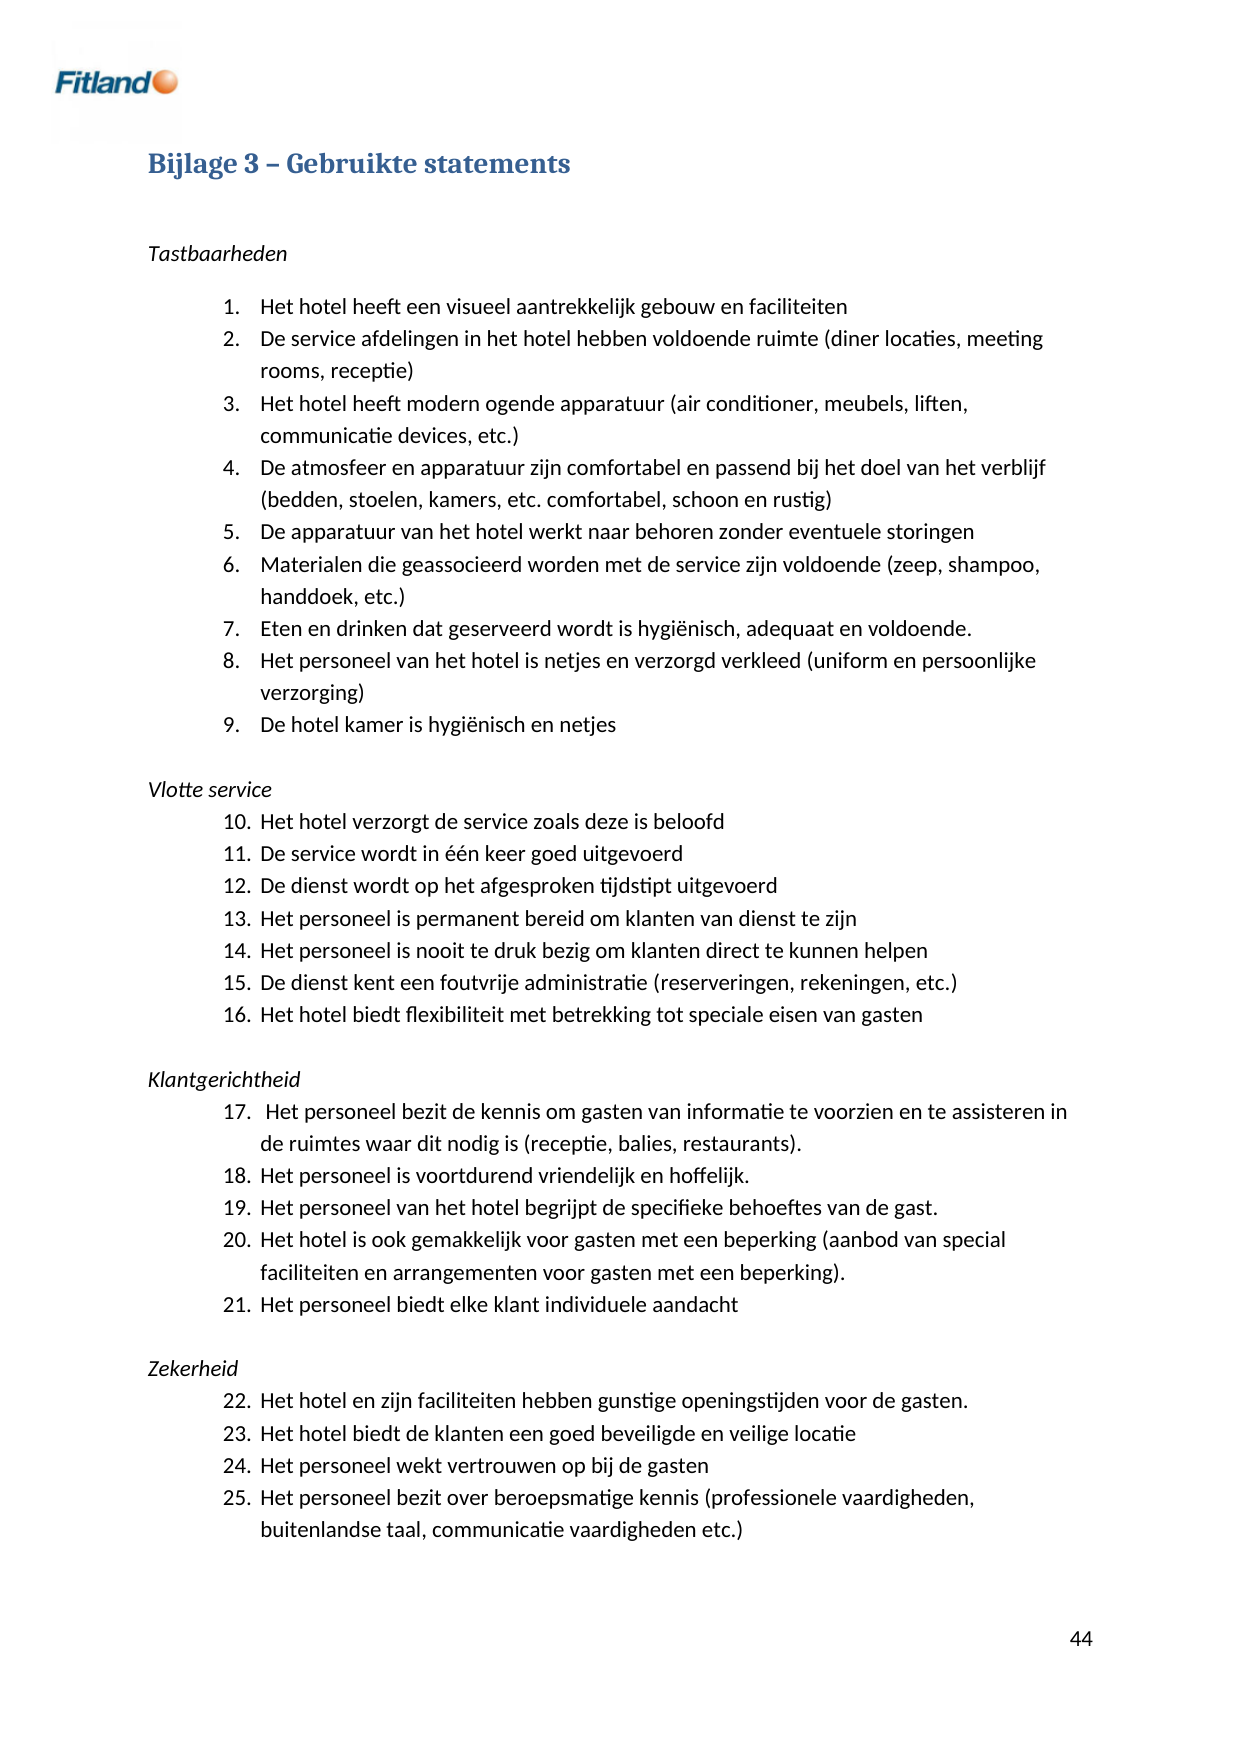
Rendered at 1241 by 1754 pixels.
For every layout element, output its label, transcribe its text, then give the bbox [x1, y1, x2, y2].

list De service wordt in één keer goed uitgevoerd [223, 839, 1093, 867]
list Het hotel biedt de klanten een goed beveiligde en veilige locatie [223, 1419, 1093, 1447]
list De hotel kamer is hygiënisch en netjes [223, 711, 1093, 739]
list Eten en drinken dat geserveerd wordt is hygiënisch, adequaat en voldoende. [223, 614, 1093, 642]
list Het hotel is ook gemakkelijk voor gasten met een beperking (aanbod van special faciliteiten en arrangementen voor gasten met een beperking). [223, 1226, 1093, 1286]
list Het personeel bezit de kennis om gasten van informatie te voorzien en te assisteren in de ruimtes waar dit nodig is (receptie, balies, restaurants). [223, 1097, 1093, 1157]
text Tastbaarheden [148, 239, 1093, 267]
text Zekerheid [148, 1322, 1093, 1382]
list Het personeel is voortdurend vriendelijk en hoffelijk. [223, 1161, 1093, 1189]
subtitle Bijlage 3 – Gebruikte statements [148, 148, 1093, 181]
text Klantgerichtheid [148, 1065, 1093, 1093]
list De dienst kent een foutvrije administratie (reserveringen, rekeningen, etc.) [223, 968, 1093, 996]
list Het personeel van het hotel begrijpt de specifieke behoeftes van de gast. [223, 1193, 1093, 1221]
list Het personeel van het hotel is netjes en verzorgd verkleed (uniform en persoonlijke verzorging) [223, 646, 1093, 706]
list Het hotel heeft modern ogende apparatuur (air conditioner, meubels, liften, communicatie devices, etc.) [223, 389, 1093, 449]
list Materialen die geassocieerd worden met de service zijn voldoende (zeep, shampoo, handdoek, etc.) [223, 550, 1093, 610]
list Het hotel heeft een visueel aantrekkelijk gebouw en faciliteiten [223, 292, 1093, 320]
list Het personeel bezit over beroepsmatige kennis (professionele vaardigheden, buitenlandse taal, communicatie vaardigheden etc.) [223, 1483, 1093, 1543]
list De apparatuur van het hotel werkt naar behoren zonder eventuele storingen [223, 517, 1093, 546]
list Het personeel is permanent bereid om klanten van dienst te zijn [223, 904, 1093, 932]
list De service afdelingen in het hotel hebben voldoende ruimte (diner locaties, meeting rooms, receptie) [223, 324, 1093, 384]
text Vlotte service [148, 775, 1093, 803]
picture [51, 21, 182, 144]
list De dienst wordt op het afgesproken tijdstipt uitgevoerd [223, 872, 1093, 899]
list Het personeel is nooit te druk bezig om klanten direct te kunnen helpen [223, 936, 1093, 964]
list Het hotel verzorgt de service zoals deze is beloofd [223, 807, 1093, 835]
list Het personeel biedt elke klant individuele aandacht [223, 1290, 1093, 1318]
list De atmosfeer en apparatuur zijn comfortabel en passend bij het doel van het verblijf (bedden, stoelen, kamers, etc. comfortabel, schoon en rustig) [223, 453, 1093, 513]
list Het hotel biedt flexibiliteit met betrekking tot speciale eisen van gasten [223, 1000, 1093, 1028]
list Het hotel en zijn faciliteiten hebben gunstige openingstijden voor de gasten. [223, 1387, 1093, 1414]
list Het personeel wekt vertrouwen op bij de gasten [223, 1451, 1093, 1479]
